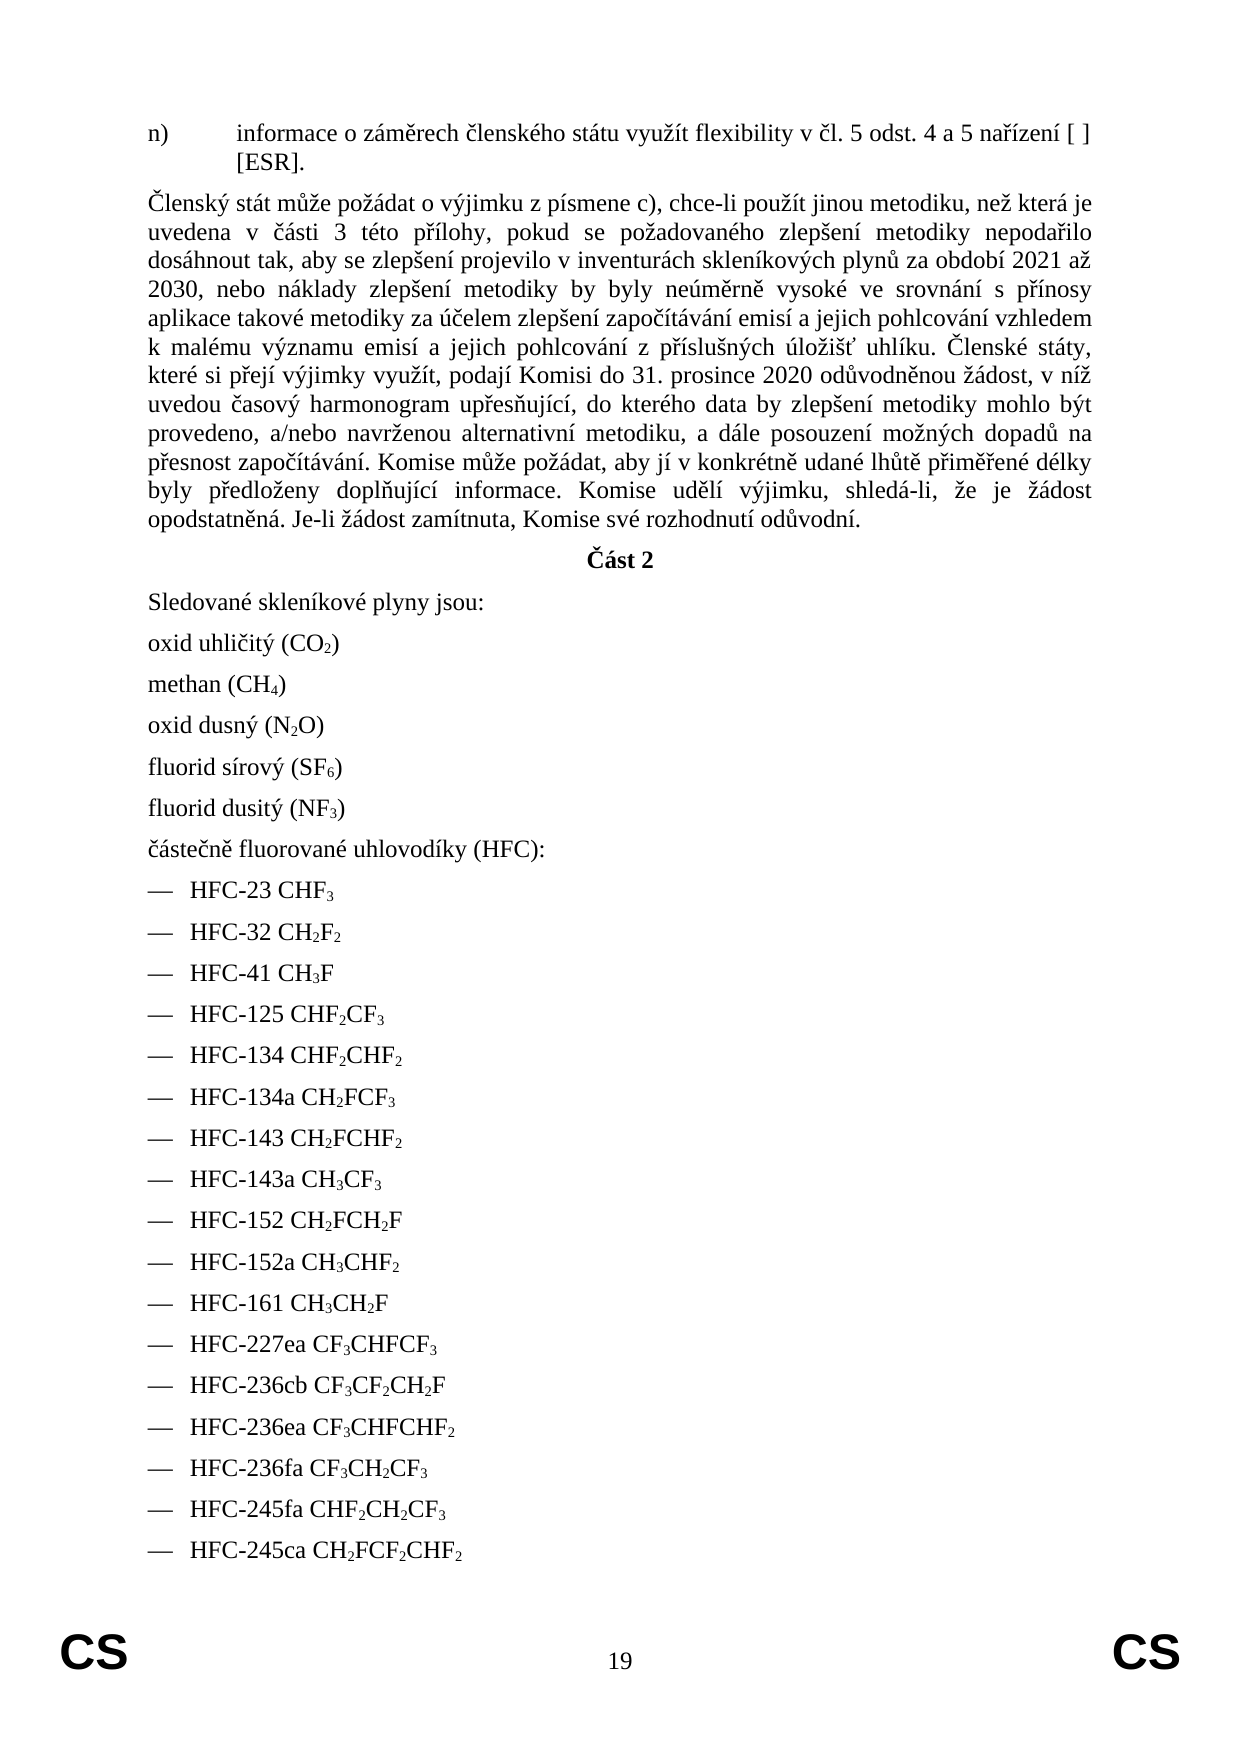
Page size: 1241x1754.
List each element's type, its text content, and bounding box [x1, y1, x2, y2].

table_cell — [148, 1441, 189, 1482]
text n) informace o záměrech členského státu využít flexibility v čl. 5 odst. 4 a 5 nařízení [ ] [ESR]. [148, 118, 1093, 176]
table_cell — [148, 987, 189, 1028]
table_cell HFC-134 CHF2CHF2 [190, 1028, 1093, 1069]
table_cell — [148, 1028, 189, 1069]
text fluorid sírový (SF6) [148, 752, 1093, 781]
table_cell HFC-161 CH3CH2F [190, 1276, 1093, 1317]
table_cell HFC-236ea CF3CHFCHF2 [190, 1399, 1093, 1441]
table_cell — [148, 946, 189, 987]
table_cell — [148, 1317, 189, 1358]
table_cell HFC-236cb CF3CF2CH2F [190, 1358, 1093, 1399]
table_cell HFC-143a CH3CF3 [190, 1152, 1093, 1193]
table_cell — [148, 1111, 189, 1152]
table_cell HFC-143 CH2FCHF2 [190, 1111, 1093, 1152]
table_cell — [148, 1069, 189, 1111]
table_cell — [148, 904, 189, 946]
table_cell — [148, 1152, 189, 1193]
text oxid dusný (N2O) [148, 711, 1093, 739]
table_cell — [148, 1482, 189, 1523]
table_cell HFC-152a CH3CHF2 [190, 1234, 1093, 1276]
table_cell HFC-152 CH2FCH2F [190, 1193, 1093, 1234]
table_header HFC-23 CHF3 [190, 863, 1093, 904]
text Část 2 [148, 546, 1093, 574]
table_cell HFC-125 CHF2CF3 [190, 987, 1093, 1028]
text Členský stát může požádat o výjimku z písmene c), chce-li použít jinou metodiku, než která je uvedena v části 3 této přílohy, pokud se požadovaného zlepšení metodiky nepodařilo dosáhnout tak, aby se zlepšení projevilo v inventurách skleníkových plynů za období 2021 až 2030, nebo náklady zlepšení metodiky by byly neúměrně vysoké ve srovnání s přínosy aplikace takové metodiky za účelem zlepšení započítávání emisí a jejich pohlcování vzhledem k malému významu emisí a jejich pohlcování z příslušných úložišť uhlíku. Členské státy, které si přejí výjimky využít, podají Komisi do 31. prosince 2020 odůvodněnou žádost, v níž uvedou časový harmonogram upřesňující, do kterého data by zlepšení metodiky mohlo být provedeno, a/nebo navrženou alternativní metodiku, a dále posouzení možných dopadů na přesnost započítávání. Komise může požádat, aby jí v konkrétně udané lhůtě přiměřené délky byly předloženy doplňující informace. Komise udělí výjimku, shledá-li, že je žádost opodstatněná. Je-li žádost zamítnuta, Komise své rozhodnutí odůvodní. [148, 188, 1093, 533]
table_cell HFC-236fa CF3CH2CF3 [190, 1441, 1093, 1482]
table_cell — [148, 1276, 189, 1317]
text methan (CH4) [148, 669, 1093, 698]
table_cell — [148, 1523, 189, 1564]
text částečně fluorované uhlovodíky (HFC): [148, 834, 1093, 863]
table_cell HFC-134a CH2FCF3 [190, 1069, 1093, 1111]
table_header — [148, 863, 189, 904]
table_cell HFC-32 CH2F2 [190, 904, 1093, 946]
text oxid uhličitý (CO2) [148, 628, 1093, 657]
table_cell HFC-245ca CH2FCF2CHF2 [190, 1523, 1093, 1564]
table_cell HFC-227ea CF3CHFCF3 [190, 1317, 1093, 1358]
table_cell HFC-41 CH3F [190, 946, 1093, 987]
text fluorid dusitý (NF3) [148, 793, 1093, 822]
text Sledované skleníkové plyny jsou: [148, 587, 1093, 616]
table_cell HFC-245fa CHF2CH2CF3 [190, 1482, 1093, 1523]
table_cell — [148, 1399, 189, 1441]
table_cell — [148, 1193, 189, 1234]
table_cell — [148, 1234, 189, 1276]
table_cell — [148, 1358, 189, 1399]
